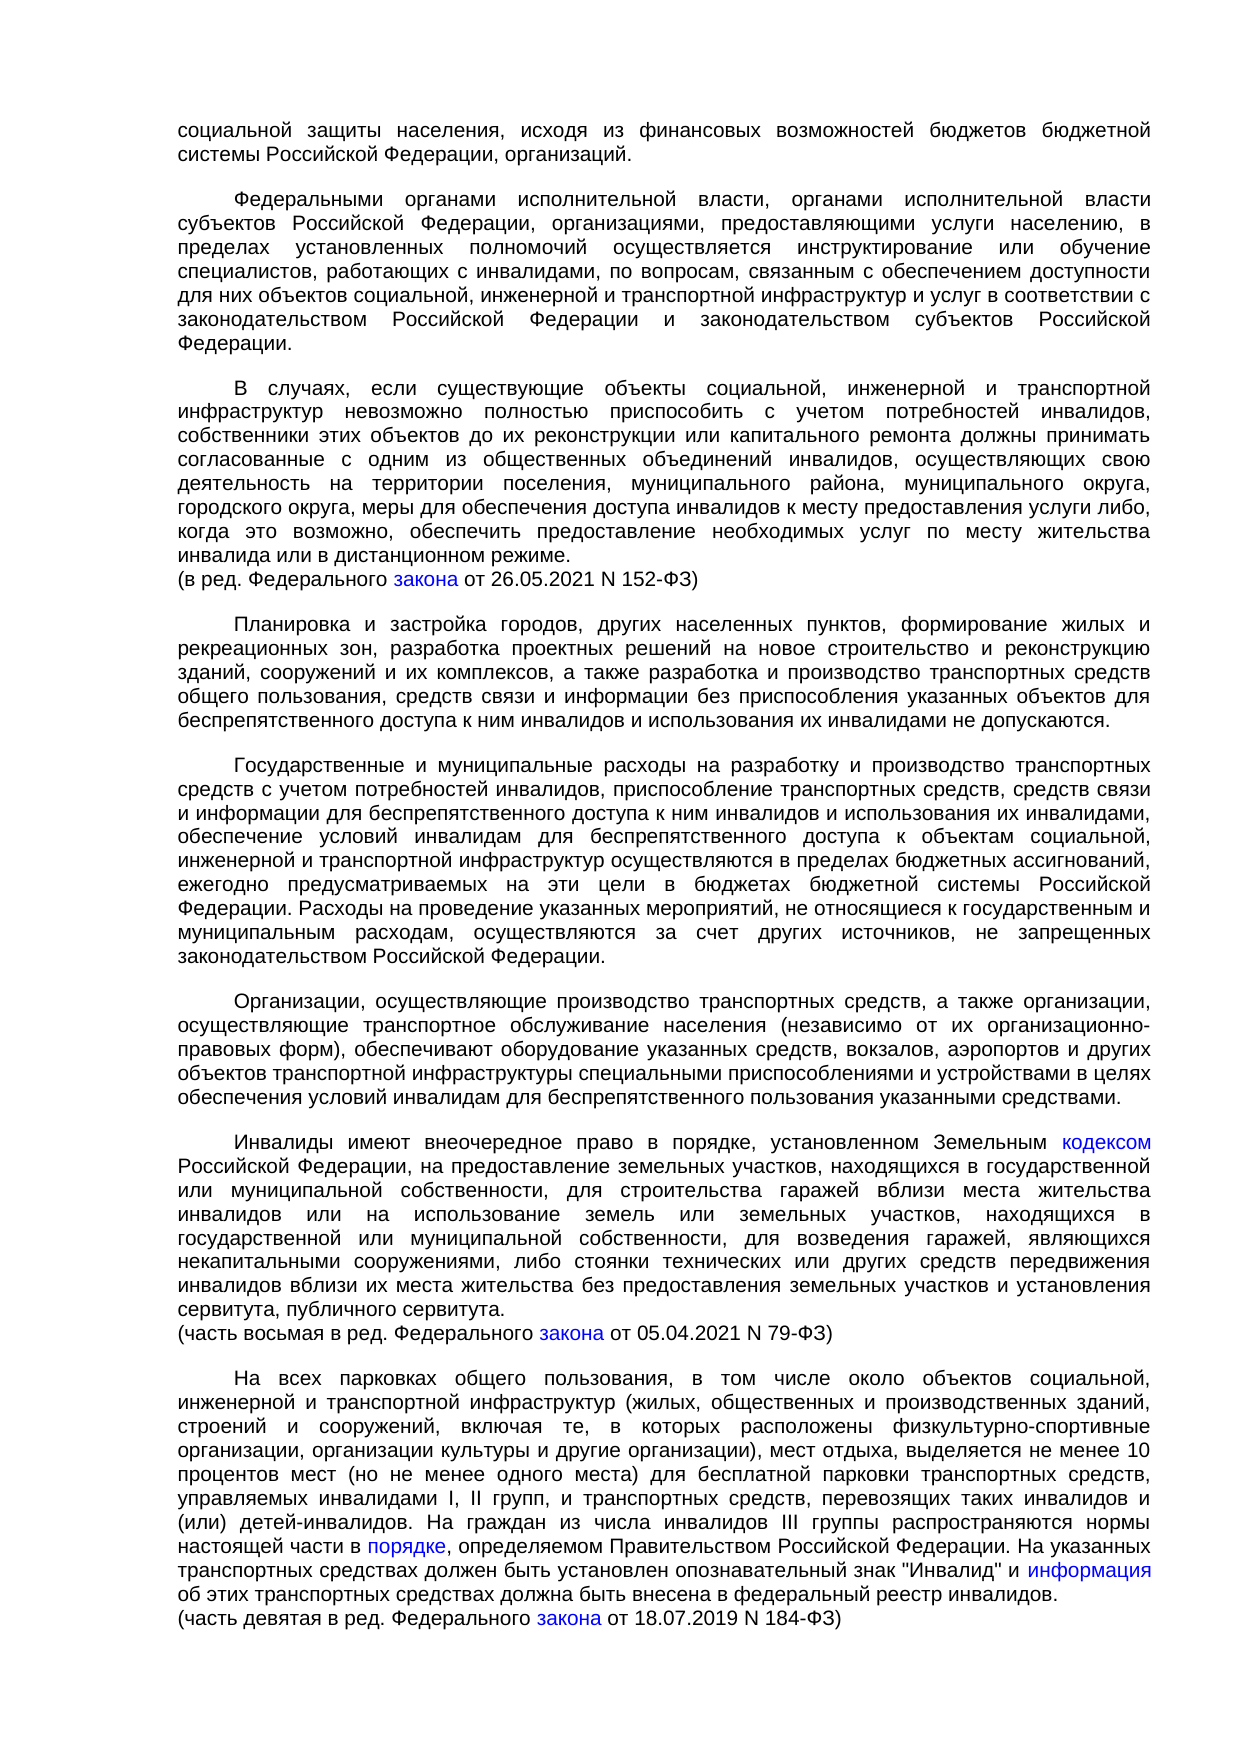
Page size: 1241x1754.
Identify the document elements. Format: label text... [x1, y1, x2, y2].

text В случаях, если существующие объекты социальной, инженерной и транспортной инфраструктур невозможно полностью приспособить с учетом потребностей инвалидов, собственники этих объектов до их реконструкции или капитального ремонта должны принимать согласованные с одним из общественных объединений инвалидов, осуществляющих свою деятельность на территории поселения, муниципального района, муниципального округа, городского округа, меры для обеспечения доступа инвалидов к месту предоставления услуги либо, когда это возможно, обеспечить предоставление необходимых услуг по месту жительства инвалида или в дистанционном режиме. [177, 375, 1152, 567]
text (часть девятая в ред. Федерального закона от 18.07.2019 N 184-ФЗ) [177, 1606, 1152, 1629]
text На всех парковках общего пользования, в том числе около объектов социальной, инженерной и транспортной инфраструктур (жилых, общественных и производственных зданий, строений и сооружений, включая те, в которых расположены физкультурно-спортивные организации, организации культуры и другие организации), мест отдыха, выделяется не менее 10 процентов мест (но не менее одного места) для бесплатной парковки транспортных средств, управляемых инвалидами I, II групп, и транспортных средств, перевозящих таких инвалидов и (или) детей-инвалидов. На граждан из числа инвалидов III группы распространяются нормы настоящей части в порядке, определяемом Правительством Российской Федерации. На указанных транспортных средствах должен быть установлен опознавательный знак "Инвалид" и информация об этих транспортных средствах должна быть внесена в федеральный реестр инвалидов. [177, 1366, 1152, 1606]
text (часть восьмая в ред. Федерального закона от 05.04.2021 N 79-ФЗ) [177, 1321, 1152, 1345]
text Федеральными органами исполнительной власти, органами исполнительной власти субъектов Российской Федерации, организациями, предоставляющими услуги населению, в пределах установленных полномочий осуществляется инструктирование или обучение специалистов, работающих с инвалидами, по вопросам, связанным с обеспечением доступности для них объектов социальной, инженерной и транспортной инфраструктур и услуг в соответствии с законодательством Российской Федерации и законодательством субъектов Российской Федерации. [177, 187, 1152, 354]
text Планировка и застройка городов, других населенных пунктов, формирование жилых и рекреационных зон, разработка проектных решений на новое строительство и реконструкцию зданий, сооружений и их комплексов, а также разработка и производство транспортных средств общего пользования, средств связи и информации без приспособления указанных объектов для беспрепятственного доступа к ним инвалидов и использования их инвалидами не допускаются. [177, 612, 1152, 732]
text Государственные и муниципальные расходы на разработку и производство транспортных средств с учетом потребностей инвалидов, приспособление транспортных средств, средств связи и информации для беспрепятственного доступа к ним инвалидов и использования их инвалидами, обеспечение условий инвалидам для беспрепятственного доступа к объектам социальной, инженерной и транспортной инфраструктур осуществляются в пределах бюджетных ассигнований, ежегодно предусматриваемых на эти цели в бюджетах бюджетной системы Российской Федерации. Расходы на проведение указанных мероприятий, не относящиеся к государственным и муниципальным расходам, осуществляются за счет других источников, не запрещенных законодательством Российской Федерации. [177, 752, 1152, 968]
text (в ред. Федерального закона от 26.05.2021 N 152-ФЗ) [177, 567, 1152, 591]
text Инвалиды имеют внеочередное право в порядке, установленном Земельным кодексом Российской Федерации, на предоставление земельных участков, находящихся в государственной или муниципальной собственности, для строительства гаражей вблизи места жительства инвалидов или на использование земель или земельных участков, находящихся в государственной или муниципальной собственности, для возведения гаражей, являющихся некапитальными сооружениями, либо стоянки технических или других средств передвижения инвалидов вблизи их места жительства без предоставления земельных участков и установления сервитута, публичного сервитута. [177, 1129, 1152, 1321]
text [177, 118, 1152, 166]
text Организации, осуществляющие производство транспортных средств, а также организации, осуществляющие транспортное обслуживание населения (независимо от их организационно-правовых форм), обеспечивают оборудование указанных средств, вокзалов, аэропортов и других объектов транспортной инфраструктуры специальными приспособлениями и устройствами в целях обеспечения условий инвалидам для беспрепятственного пользования указанными средствами. [177, 989, 1152, 1109]
